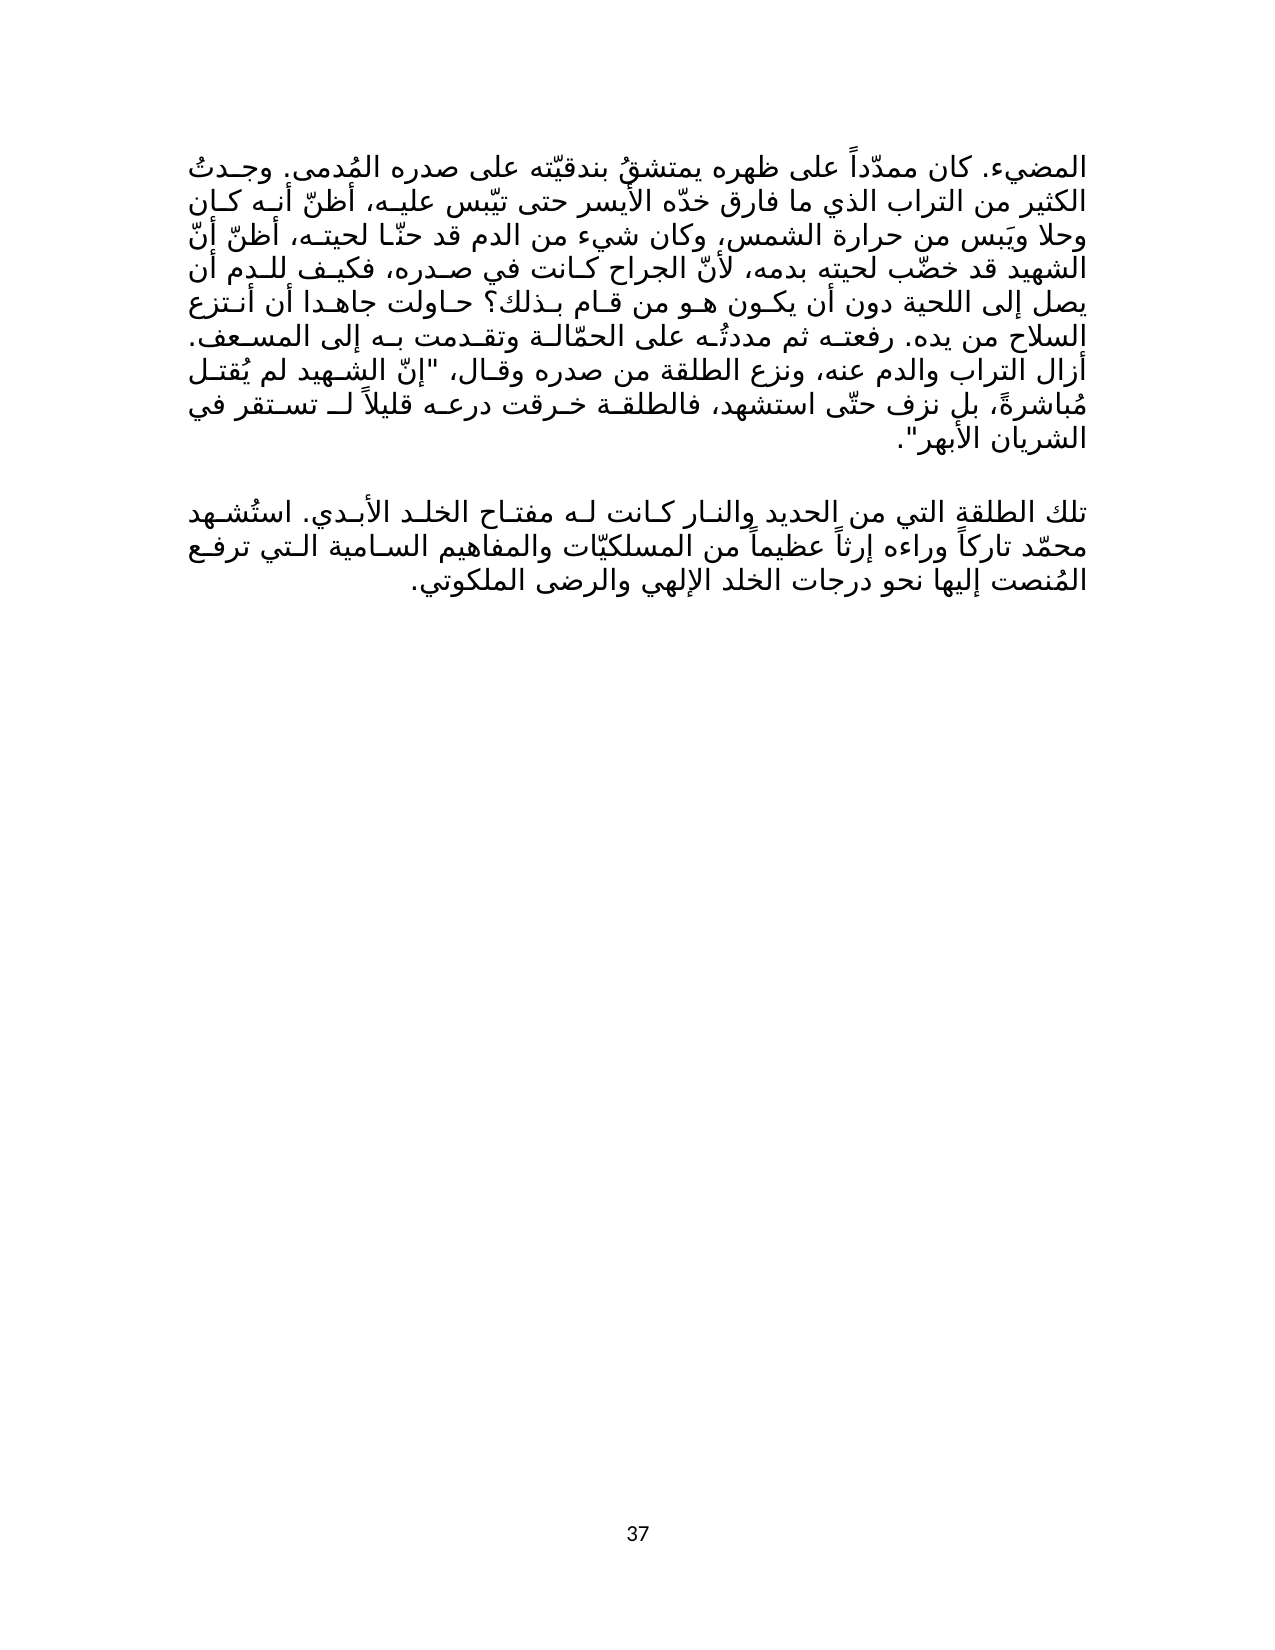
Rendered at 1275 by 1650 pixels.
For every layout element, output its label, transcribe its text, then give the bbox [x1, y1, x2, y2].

text المضيء. كان ممدّداً على ظهره يمتشقُ بندقيّته على صدره المُدمى. وجدتُ الكثير من التراب الذي ما فارق خدّه الأيسر حتى تيّبس عليه، أظنّ أنه كان وحلا ويَبس من حرارة الشمس، وكان شيء من الدم قد حنّا لحيته، أظنّ أنّ الشهيد قد خضّب لحيته بدمه، لأنّ الجراح كانت في صدره، فكيف للدم أن يصل إلى اللحية دون أن يكون هو من قام بذلك؟ حاولت جاهدا أن أنتزع السلاح من يده. رفعته ثم مددتُه على الحمّالة وتقدمت به إلى المسعف. أزال التراب والدم عنه، ونزع الطلقة من صدره وقال، "إنّ الشهيد لم يُقتل مُباشرةً، بل نزف حتّى استشهد، فالطلقة خرقت درعه قليلاً لـ تستقر في الشريان الأبهر". [187, 150, 1087, 456]
text تلك الطلقة التي من الحديد والنار كانت له مفتاح الخلد الأبدي. استُشهد محمّد تاركاً وراءه إرثاً عظيماً من المسلكيّات والمفاهيم السامية التي ترفع المُنصت إليها نحو درجات الخلد الإلهي والرضى الملكوتي. [187, 495, 1087, 597]
